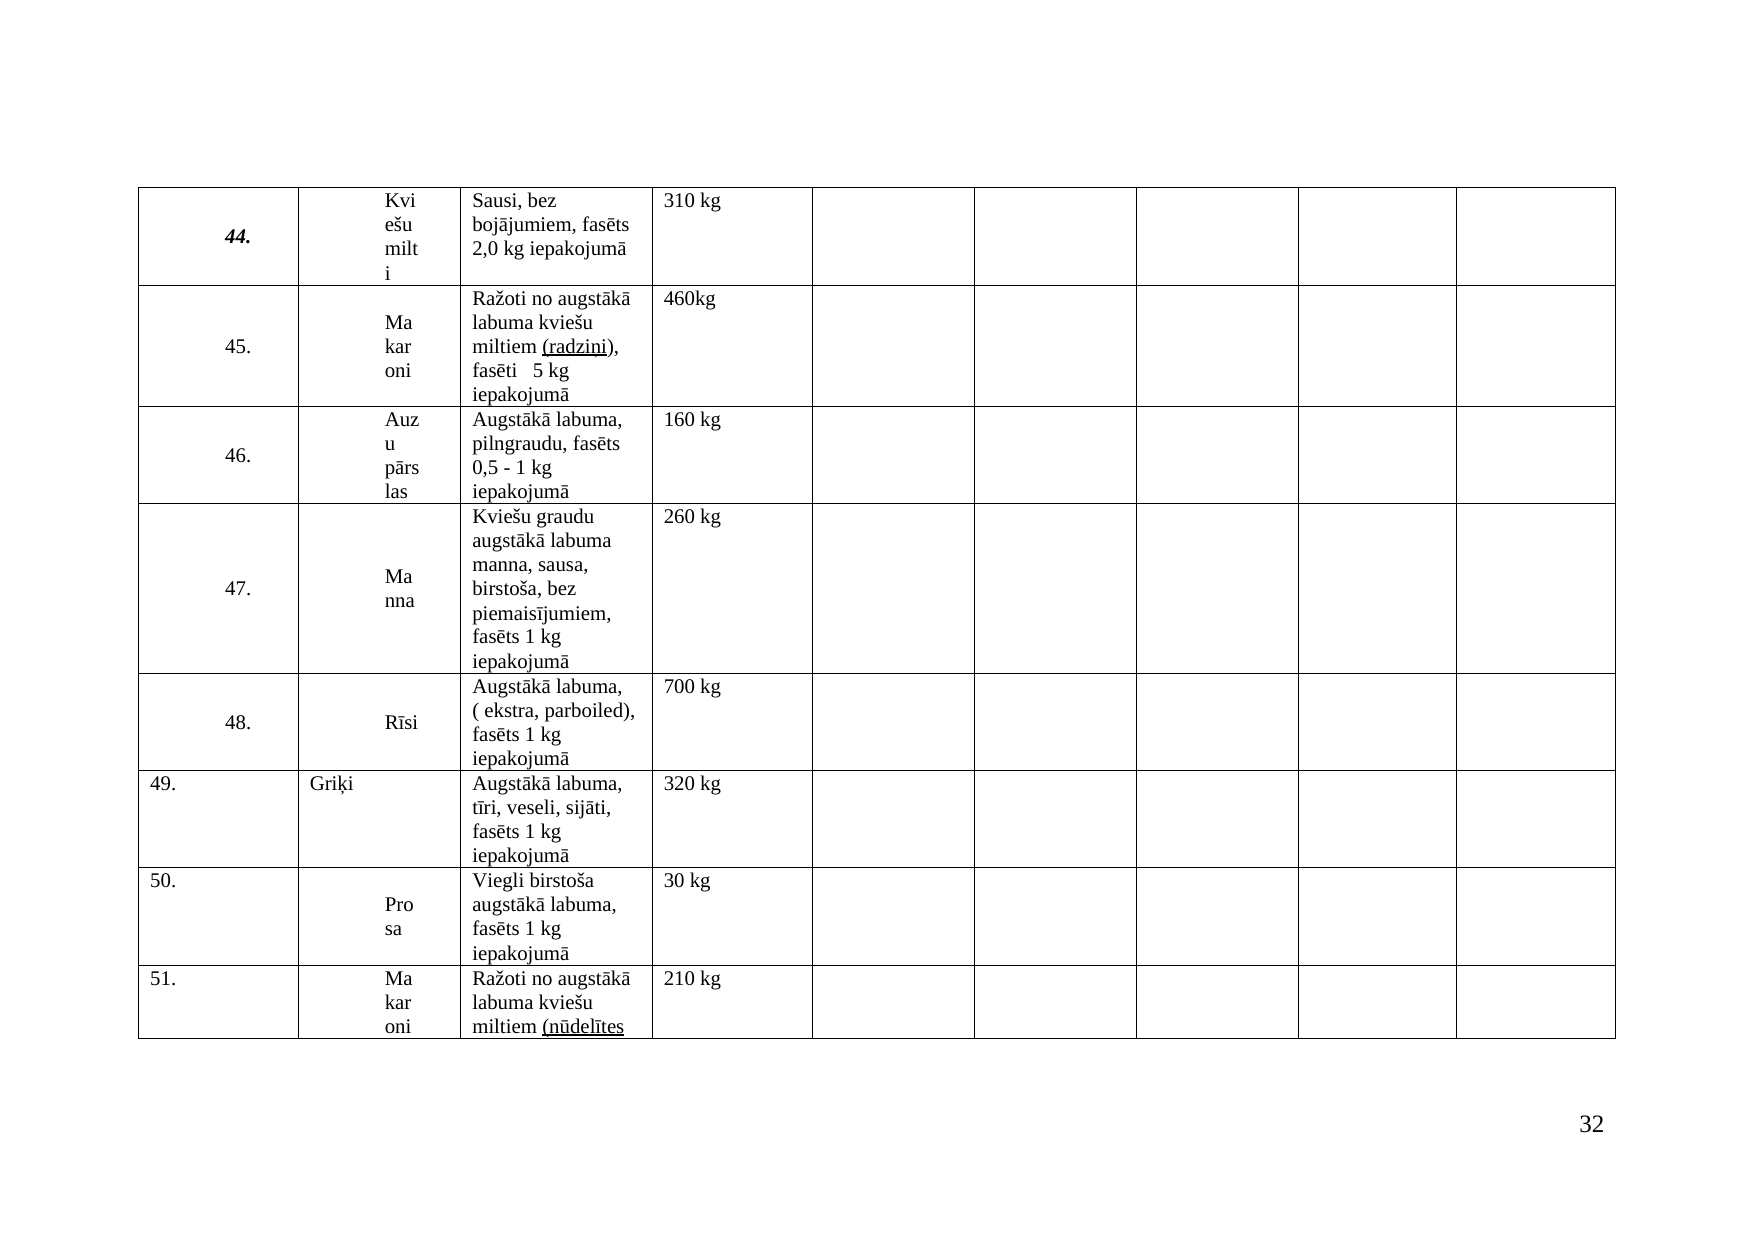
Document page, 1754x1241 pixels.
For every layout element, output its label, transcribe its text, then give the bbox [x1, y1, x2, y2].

table_cell 260 kg [653, 504, 812, 673]
table_cell [1457, 504, 1615, 673]
table_cell [1457, 286, 1615, 406]
table_cell [1457, 188, 1615, 284]
table_cell [1457, 868, 1615, 964]
table_cell Makaroni [299, 286, 460, 406]
table_cell Griķi [299, 771, 460, 867]
table_cell 160 kg [653, 407, 812, 503]
table_cell Manna [299, 504, 460, 673]
table_cell 50. [139, 868, 298, 964]
table_cell 310 kg [653, 188, 812, 284]
table_cell [1457, 966, 1615, 1038]
table_cell [813, 966, 974, 1038]
table_cell [1299, 674, 1456, 770]
table_cell Augstākā labuma, ( ekstra, parboiled), fasēts iepakojumā [461, 674, 652, 770]
table_cell [1137, 504, 1298, 673]
table_cell [1137, 966, 1298, 1038]
table_cell Augstākā labuma, tīri, veseli, sijāti, fasēts iepakojumā [461, 771, 652, 867]
table_cell [1457, 674, 1615, 770]
table_cell 45. [139, 286, 298, 406]
table_cell [975, 674, 1136, 770]
table_cell [1137, 771, 1298, 867]
table_cell [975, 966, 1136, 1038]
table_cell 30 kg [653, 868, 812, 964]
table_cell [1137, 286, 1298, 406]
table_cell [813, 188, 974, 284]
table_cell Sausi, bez bojājumiem, fasēts 2,0 kg iepakojumā [461, 188, 652, 284]
table_cell Prosa [299, 868, 460, 964]
table_cell [1457, 407, 1615, 503]
table_cell Kviešu graudu augstākā labuma manna, sausa, birstoša, bez piemaisījumiem, fasēts 1 kg iepakojumā [461, 504, 652, 673]
table_cell 460kg [653, 286, 812, 406]
table_cell [975, 504, 1136, 673]
table_cell [975, 868, 1136, 964]
table_cell Rīsi [299, 674, 460, 770]
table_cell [461, 966, 652, 1038]
table_cell [813, 286, 974, 406]
table_cell 49. [139, 771, 298, 867]
table_cell [975, 771, 1136, 867]
table_cell [813, 407, 974, 503]
table_cell [1299, 771, 1456, 867]
table_cell [813, 868, 974, 964]
table_cell [1457, 771, 1615, 867]
table_cell Augstākā labuma, pilngraudu, fasēts 0,5 - 1 kg iepakojumā [461, 407, 652, 503]
table_cell [1299, 868, 1456, 964]
table_cell Makaroni [299, 966, 460, 1038]
table_cell [1137, 674, 1298, 770]
table_cell [1299, 504, 1456, 673]
table_cell 700 kg [653, 674, 812, 770]
table_cell [1299, 966, 1456, 1038]
table_cell Viegli birstoša augstākā labuma, fasēts 1 kg iepakojumā [461, 868, 652, 964]
table_cell [975, 407, 1136, 503]
table_cell 46. [139, 407, 298, 503]
table_cell 44. [139, 188, 298, 284]
table_cell [813, 674, 974, 770]
table_cell [1299, 407, 1456, 503]
table_cell [1137, 407, 1298, 503]
table_cell 47. [139, 504, 298, 673]
table_cell [975, 188, 1136, 284]
table_cell [1299, 286, 1456, 406]
table_cell [813, 771, 974, 867]
table_cell Kviešu milti [299, 188, 460, 284]
table_cell Auzu pārslas [299, 407, 460, 503]
table_cell 51. [139, 966, 298, 1038]
table_cell [1137, 188, 1298, 284]
table_cell [1299, 188, 1456, 284]
table_cell [975, 286, 1136, 406]
table_cell Ražoti no augstākā labuma kviešu miltiem (radziņi), fasēti 5 kg iepakojumā [461, 286, 652, 406]
table_cell 320 kg [653, 771, 812, 867]
table_cell 48. [139, 674, 298, 770]
table_cell [813, 504, 974, 673]
table_cell [1137, 868, 1298, 964]
table_cell 210 kg [653, 966, 812, 1038]
